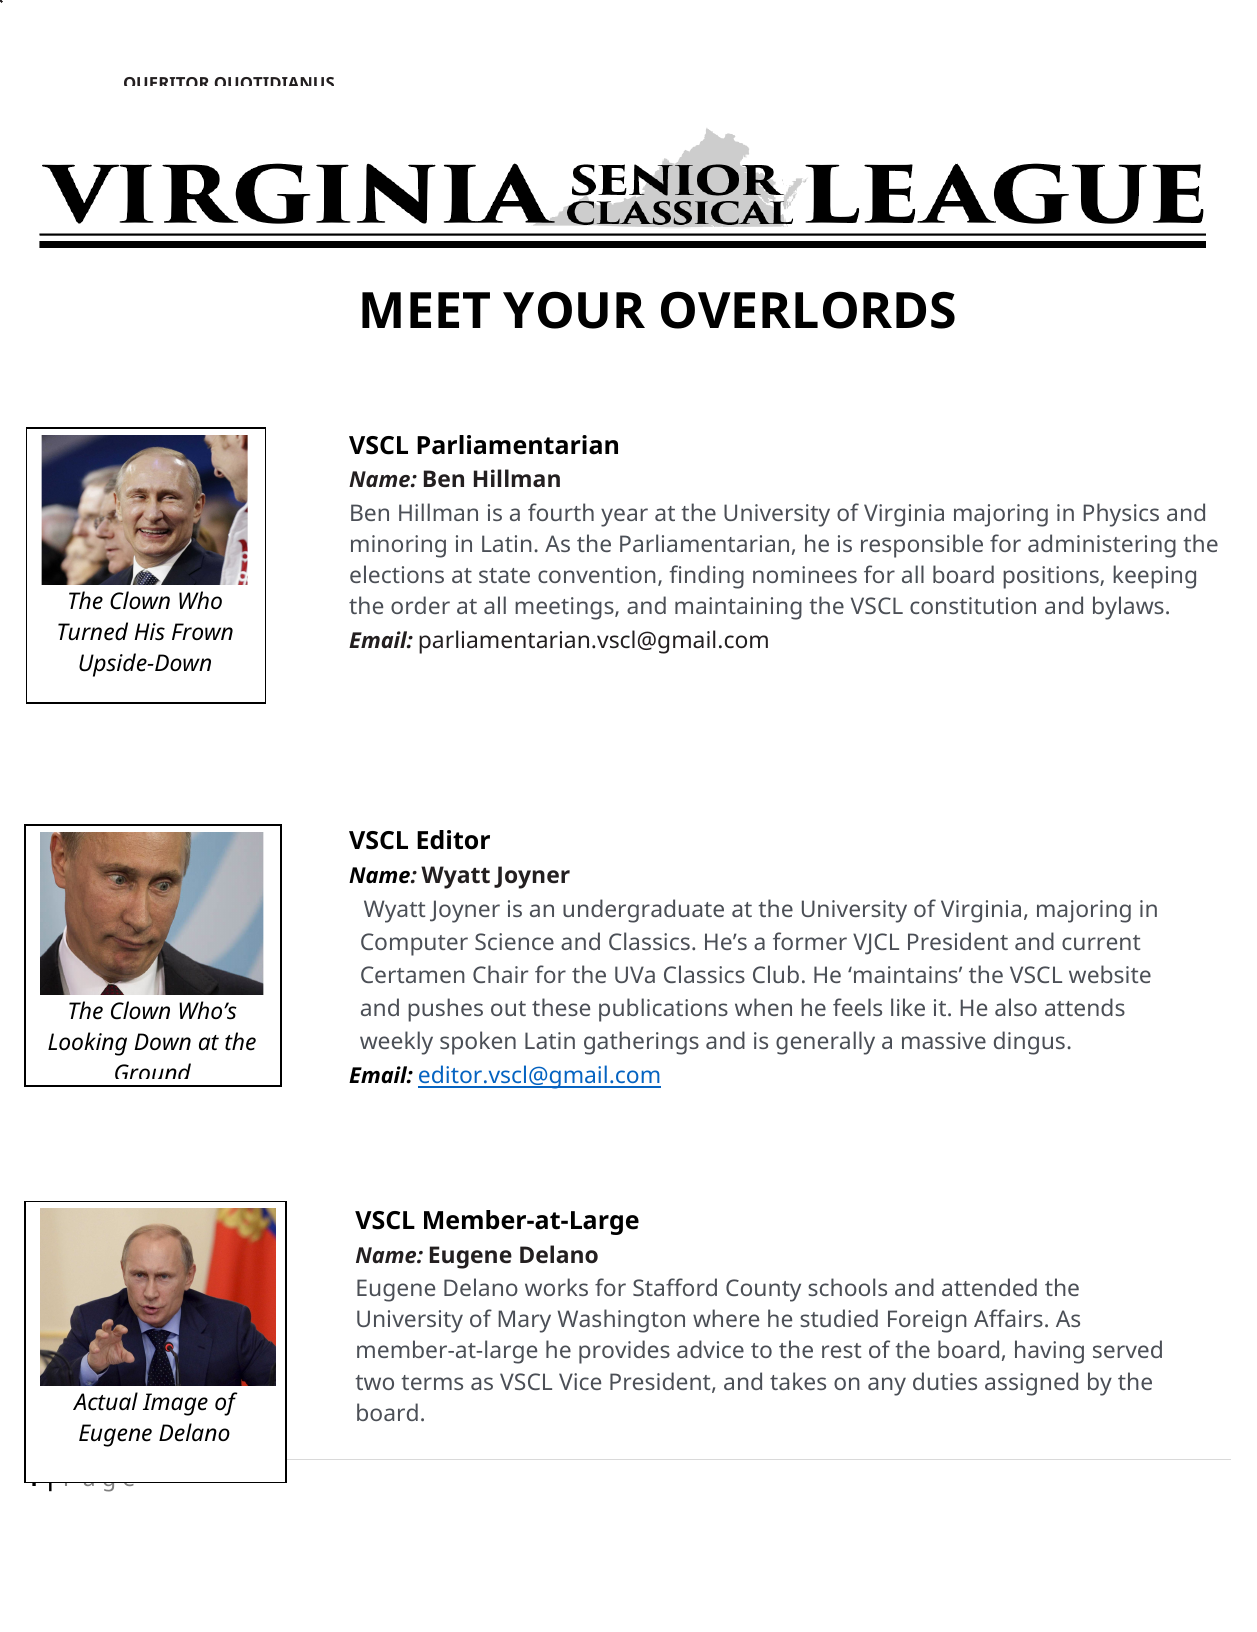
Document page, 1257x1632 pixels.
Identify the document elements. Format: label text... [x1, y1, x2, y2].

text Ben Hillman is a fourth year at the University of Virginia majoring in Physics and minoring in Latin. As the Parliamentarian, he is responsible for administering the elections at state convention, finding nominees for all board positions, keeping the order at all meetings, and maintaining the VSCL constitution and bylaws. [266, 497, 1231, 622]
picture [41, 435, 248, 585]
text Email: parliamentarian.vscl@gmail.com [266, 623, 1231, 655]
text Name: Wyatt Joyner [282, 859, 1231, 890]
text MEET YOUR OVERLORDS [85, 275, 1231, 343]
text VSCL Editor [71, 823, 1231, 857]
text VSCL Parliamentarian [266, 427, 1231, 461]
picture [40, 1208, 276, 1386]
text Name: Eugene Delano [287, 1239, 1172, 1270]
text Wyatt Joyner is an undergraduate at the University of Virginia, majoring in Computer Science and Classics. He’s a former VJCL President and current Certamen Chair for the UVa Classics Club. He ‘maintains’ the VSCL website and pushes out these publications when he feels like it. He also attends weekly spoken Latin gatherings and is generally a massive dingus. [282, 893, 1172, 1056]
text Name: Ben Hillman [266, 463, 1231, 494]
text Email: editor.vscl@gmail.com [71, 1059, 1172, 1091]
text Eugene Delano works for Stafford County schools and attended the University of Mary Washington where he studied Foreign Affairs. As member-at-large he provides advice to the rest of the board, having served two terms as VSCL Vice President, and takes on any duties assigned by the board. [287, 1272, 1172, 1428]
picture [25, 119, 1225, 248]
picture [40, 832, 264, 995]
text VSCL Member-at-Large [287, 1203, 1172, 1237]
